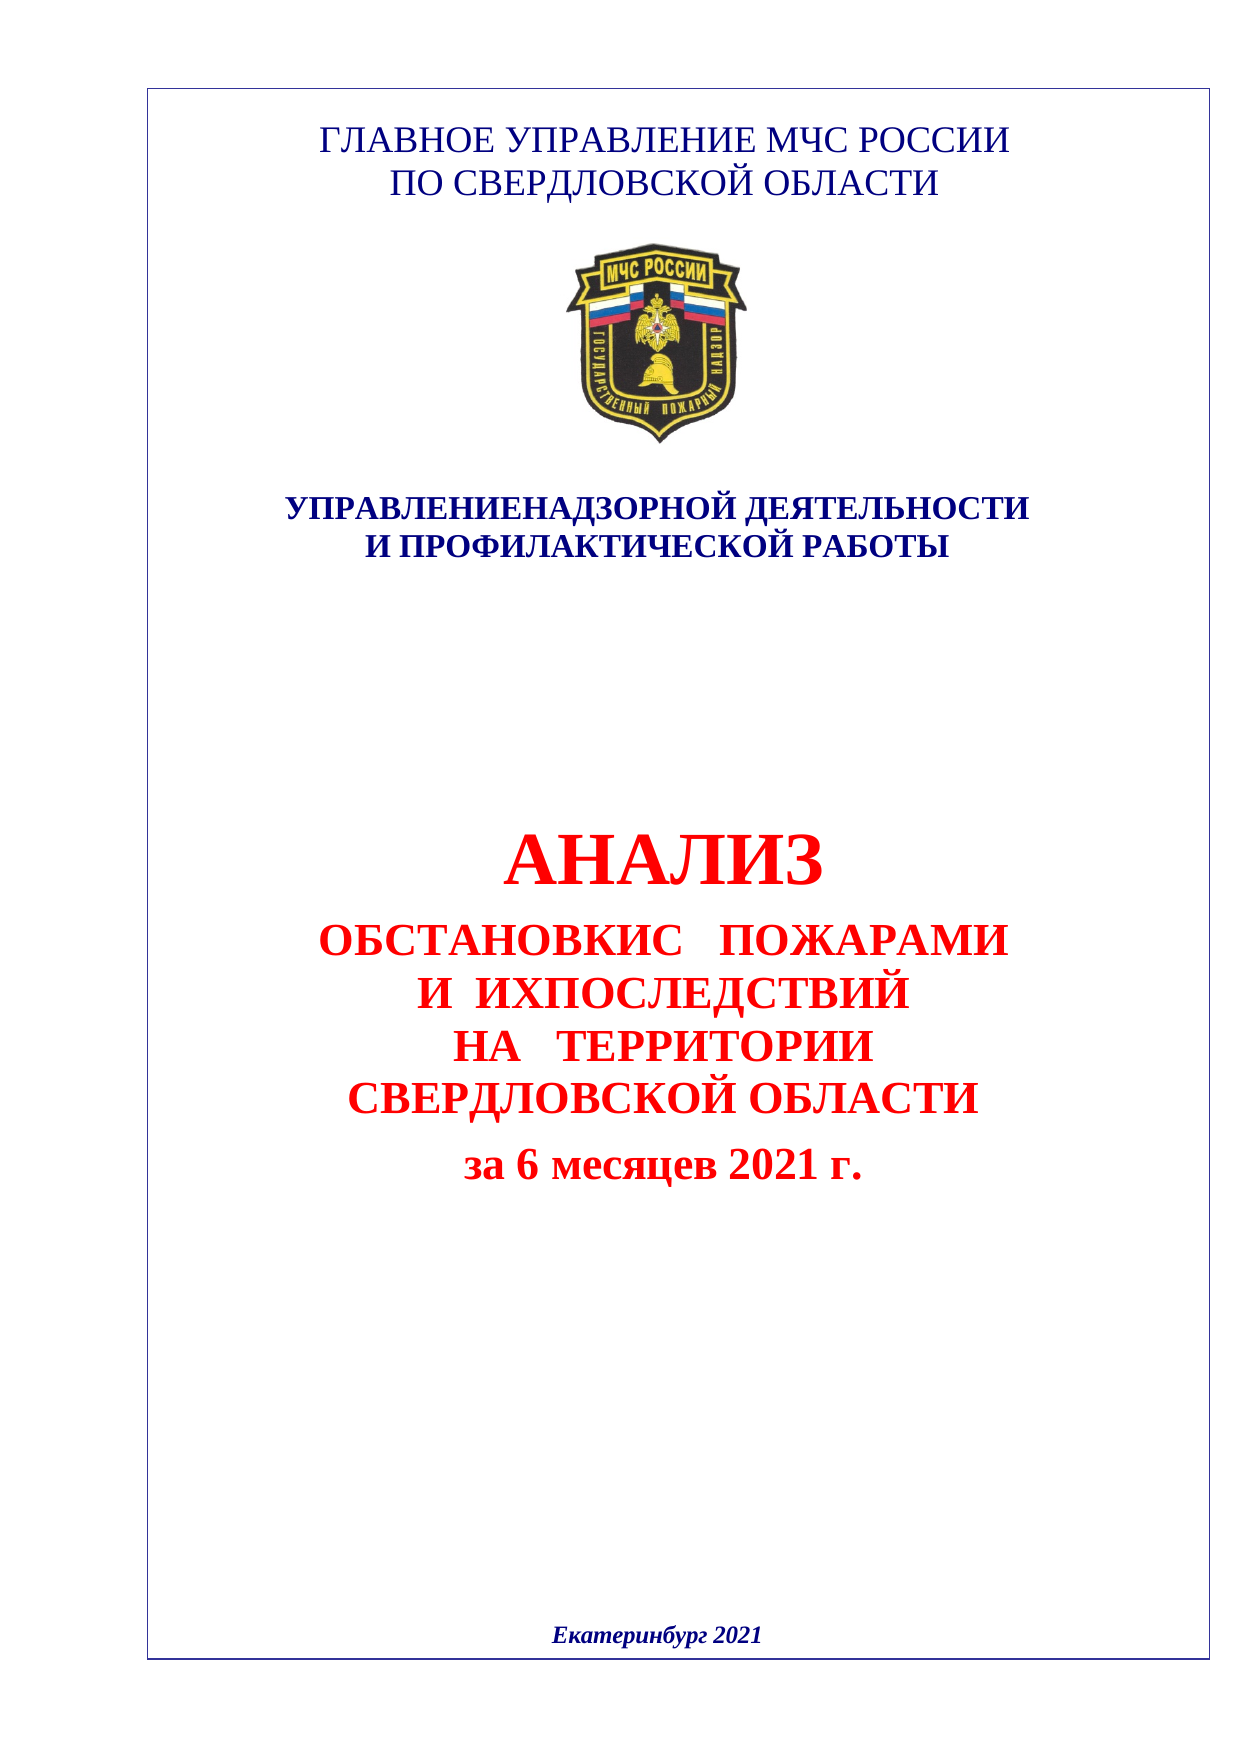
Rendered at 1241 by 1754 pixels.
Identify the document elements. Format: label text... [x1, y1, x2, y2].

text И ИХПОСЛЕДСТВИЙ [148, 966, 1180, 1018]
subtitle за 6 месяцев 2021 г. [148, 1136, 1180, 1189]
subtitle ОБСТАНОВКИС ПОЖАРАМИ [148, 913, 1180, 966]
picture [560, 237, 754, 450]
text НА ТЕРРИТОРИИ [148, 1018, 1180, 1071]
subtitle Екатеринбург 2021 [177, 1620, 1137, 1649]
subtitle СВЕРДЛОВСКОЙ ОБЛАСТИ [148, 1071, 1180, 1124]
text ГЛАВНОЕ УПРАВЛЕНИЕ МЧС РОССИИ [148, 117, 1181, 161]
subtitle АНАЛИЗ [148, 814, 1180, 900]
text ПО СВЕРДЛОВСКОЙ ОБЛАСТИ [148, 161, 1181, 204]
text УПРАВЛЕНИЕНАДЗОРНОЙ ДЕЯТЕЛЬНОСТИ [177, 488, 1137, 527]
text И ПРОФИЛАКТИЧЕСКОЙ РАБОТЫ [177, 527, 1137, 565]
